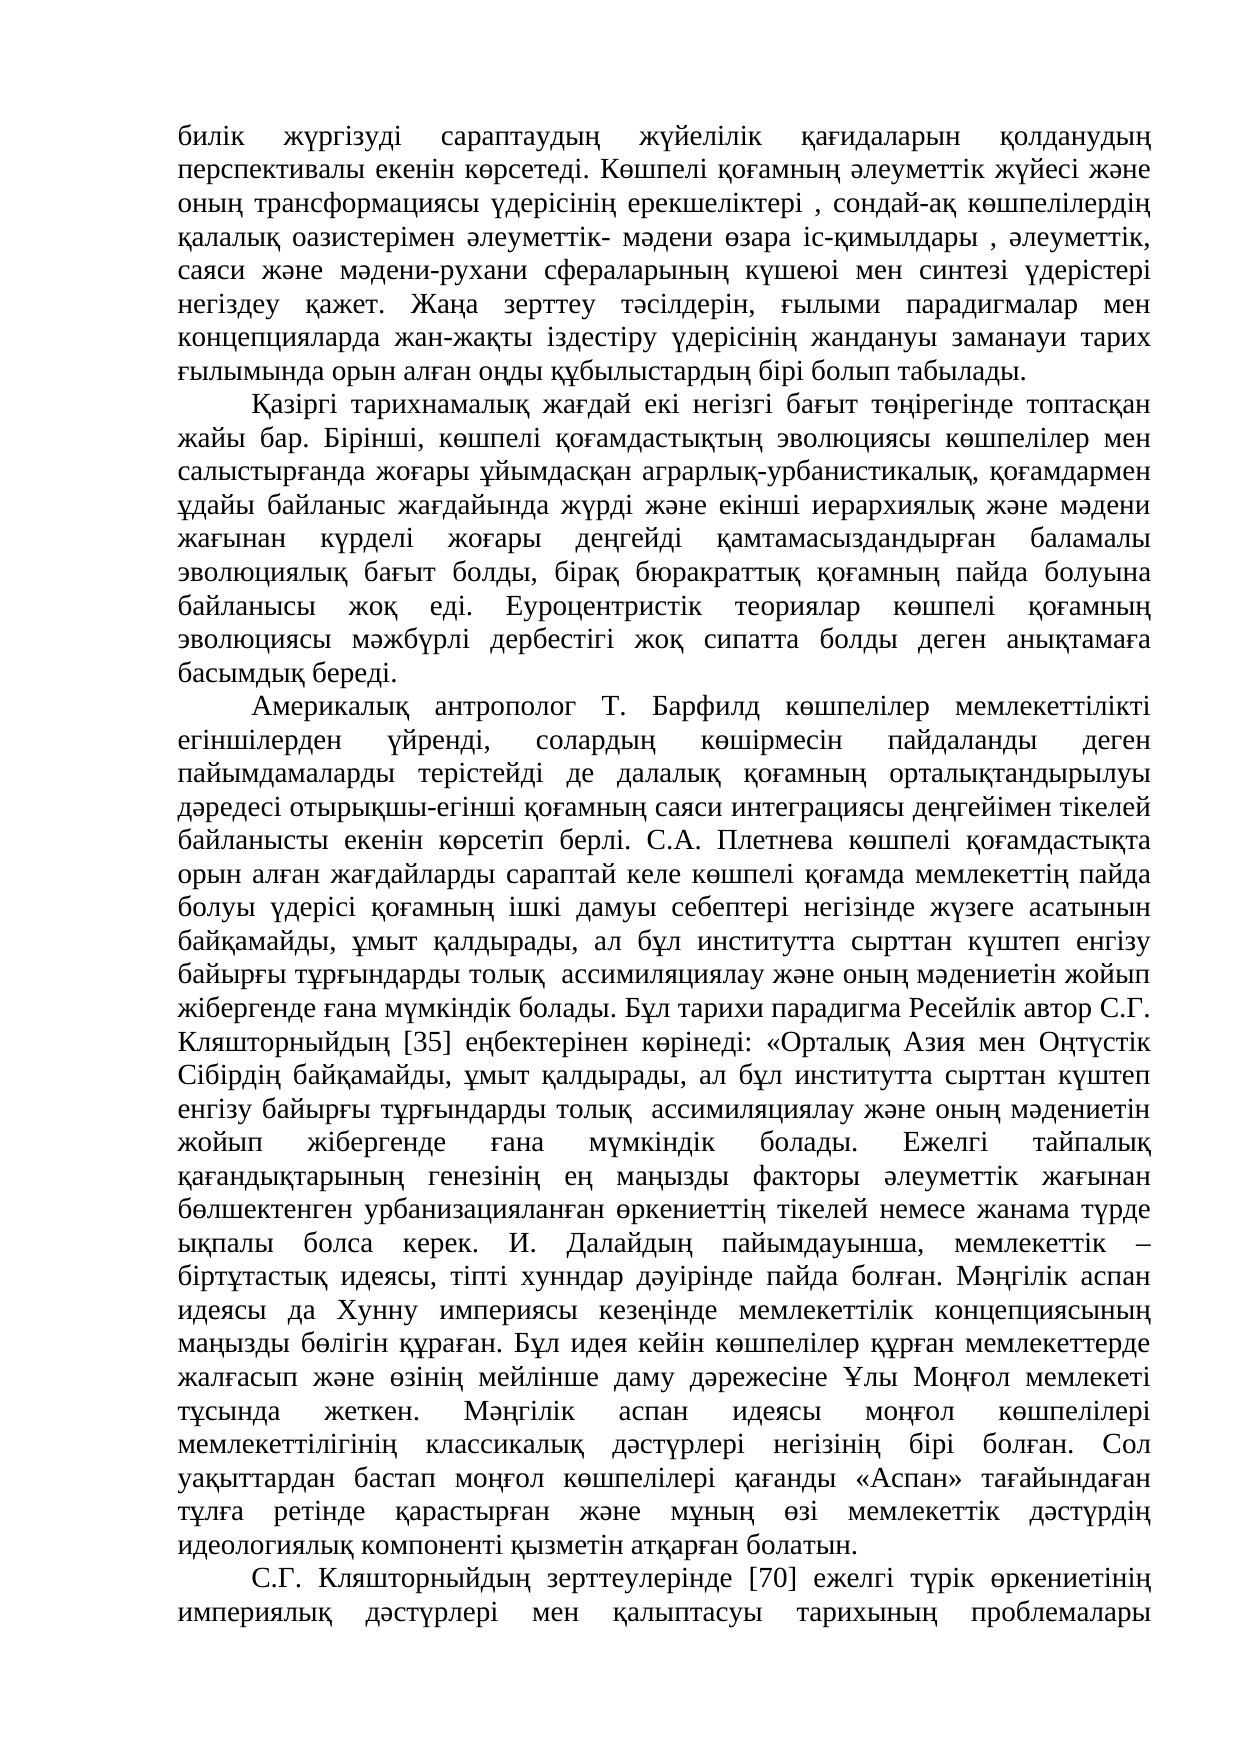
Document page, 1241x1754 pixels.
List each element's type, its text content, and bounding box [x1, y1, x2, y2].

text Америкалық антрополог Т. Барфилд көшпелілер мемлекеттілікті егіншілерден үйренді, солардың көшірмесін пайдаланды деген пайымдамаларды терістейді де далалық қоғамның орталықтандырылуы дәредесі отырықшы-егінші қоғамның саяси интеграциясы деңгейімен тікелей байланысты екенін көрсетіп берлі. С.А. Плетнева көшпелі қоғамдастықта орын алған жағдайларды сараптай келе көшпелі қоғамда мемлекеттің пайда болуы үдерісі қоғамның ішкі дамуы себептері негізінде жүзеге асатынын байқамайды, ұмыт қалдырады, ал бұл институтта сырттан күштеп енгізу байырғы тұрғындарды толық ассимиляциялау және оның мәдениетін жойып жібергенде ғана мүмкіндік болады. Бұл тарихи парадигма Ресейлік автор С.Г. Кляшторныйдың [35] еңбектерінен көрінеді: «Орталық Азия мен Оңтүстік Сібірдің байқамайды, ұмыт қалдырады, ал бұл институтта сырттан күштеп енгізу байырғы тұрғындарды толық ассимиляциялау және оның мәдениетін жойып жібергенде ғана мүмкіндік болады. Ежелгі тайпалық қағандықтарының генезінің ең маңызды факторы әлеуметтік жағынан бөлшектенген урбанизацияланған өркениеттің тікелей немесе жанама түрде ықпалы болса керек. И. Далайдың пайымдауынша, мемлекеттік – біртұтастық идеясы, тіпті хунндар дәуірінде пайда болған. Мәңгілік аспан идеясы да Хунну империясы кезеңінде мемлекеттілік концепциясының маңызды бөлігін құраған. Бұл идея кейін көшпелілер құрған мемлекеттерде жалғасып және өзінің мейлінше даму дәрежесіне Ұлы Моңғол мемлекеті тұсында жеткен. Мәңгілік аспан идеясы моңғол көшпелілері мемлекеттілігінің классикалық дәстүрлері негізінің бірі болған. Сол уақыттардан бастап моңғол көшпелілері қағанды «Аспан» тағайындаған тұлға ретінде қарастырған және мұның өзі мемлекеттік дәстүрдің идеологиялық компоненті қызметін атқарған болатын. [177, 688, 1152, 1560]
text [177, 1560, 1152, 1627]
text Қазіргі тарихнамалық жағдай екі негізгі бағыт төңірегінде топтасқан жайы бар. Бірінші, көшпелі қоғамдастықтың эволюциясы көшпелілер мен салыстырғанда жоғары ұйымдасқан аграрлық-урбанистикалық, қоғамдармен ұдайы байланыс жағдайында жүрді және екінші иерархиялық және мәдени жағынан күрделі жоғары деңгейді қамтамасыздандырған баламалы эволюциялық бағыт болды, бірақ бюракраттық қоғамның пайда болуына байланысы жоқ еді. Еуроцентристік теориялар көшпелі қоғамның эволюциясы мәжбүрлі дербестігі жоқ сипатта болды деген анықтамаға басымдық береді. [177, 386, 1152, 688]
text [177, 118, 1152, 386]
